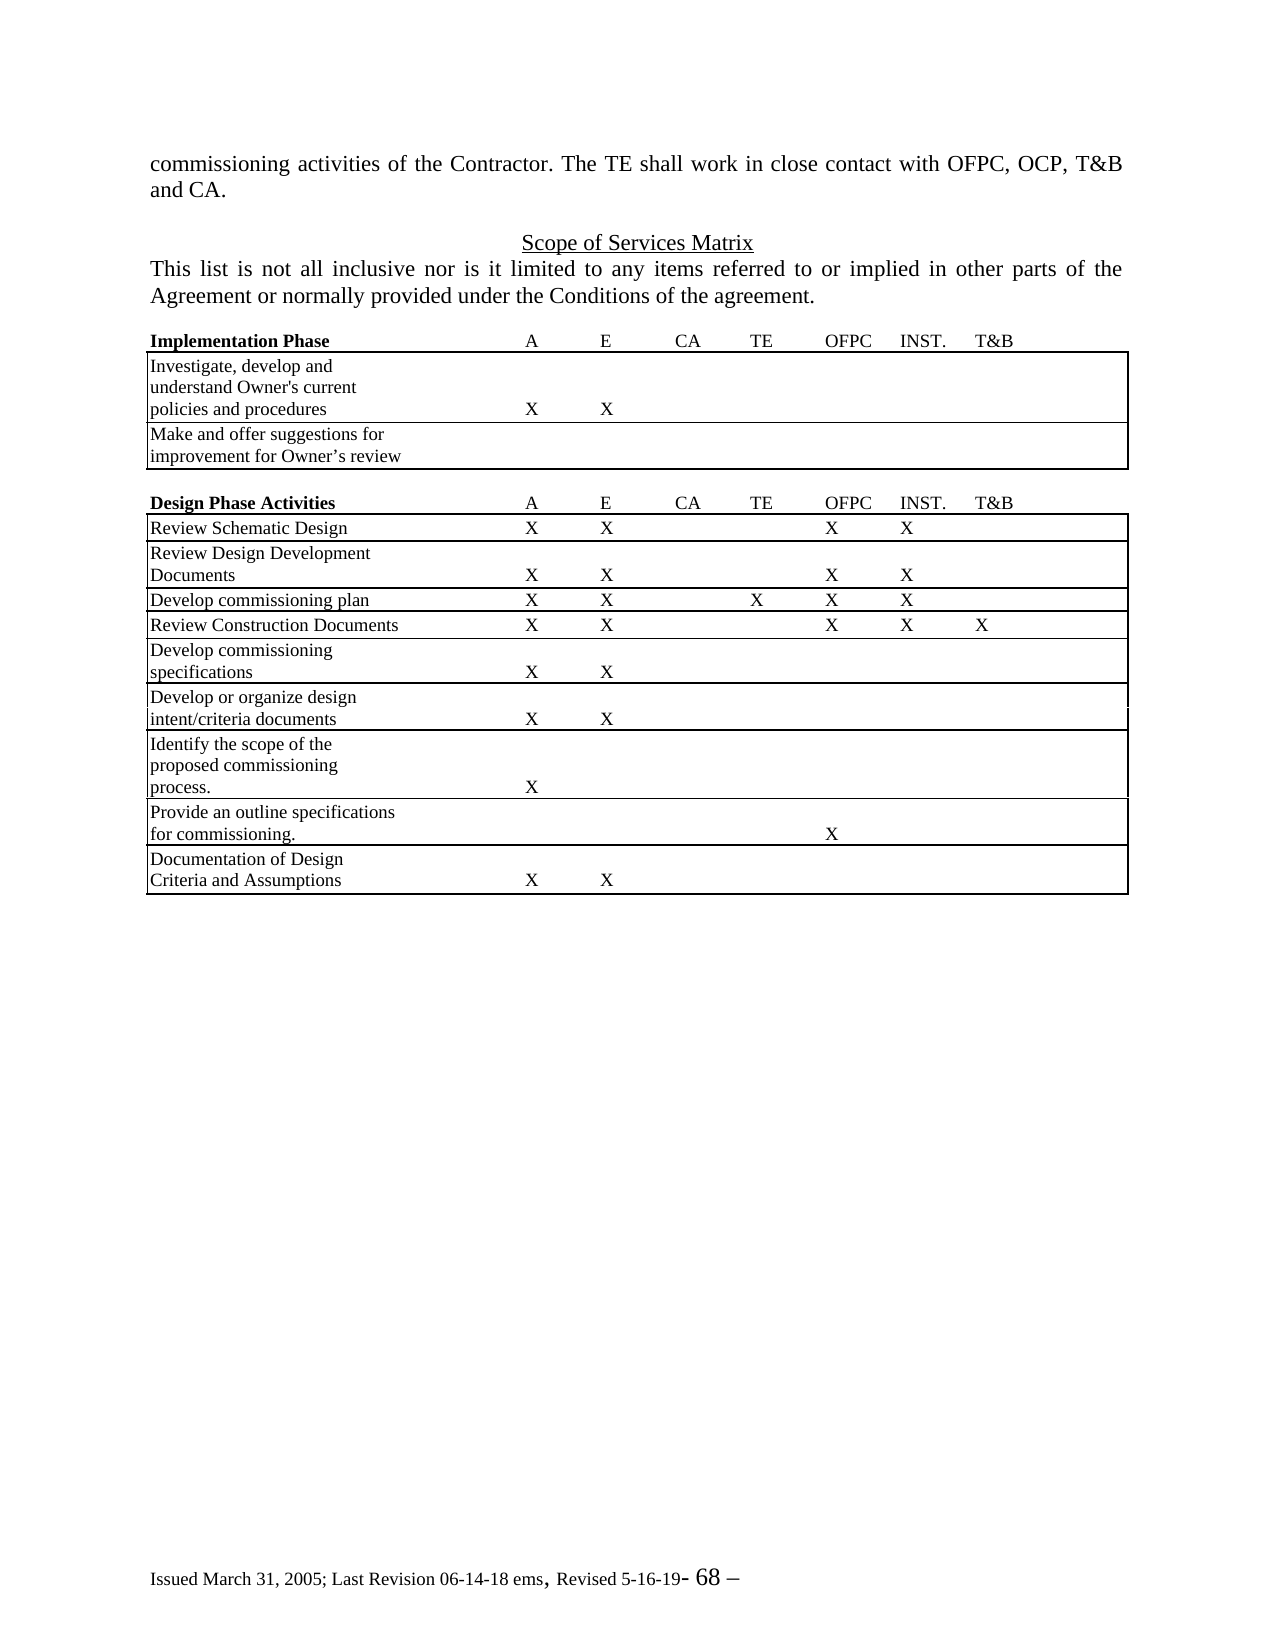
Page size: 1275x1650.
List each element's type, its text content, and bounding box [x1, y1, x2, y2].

text proposed commissioning [150, 754, 1125, 776]
text Develop or organize design [148, 684, 1127, 707]
text Documentation of Design [148, 846, 1127, 869]
text policies and procedures X X [148, 398, 1127, 422]
text Scope of Services Matrix [150, 229, 1125, 255]
text Implementation Phase A E CA TE OFPC INST. T&B [150, 330, 1125, 351]
text Review Schematic Design X X X X [148, 515, 1127, 540]
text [150, 150, 1125, 203]
text intent/criteria documents X X [150, 707, 1125, 729]
text Make and offer suggestions for [150, 423, 1125, 445]
text Develop commissioning plan X X X X X [150, 589, 1125, 610]
text for commissioning. X [150, 823, 1125, 844]
text understand Owner's current [150, 376, 1125, 398]
text Design Phase Activities A E CA TE OFPC INST. T&B [150, 492, 1125, 513]
text Review Design Development [150, 542, 1125, 563]
text Investigate, develop and [148, 353, 1127, 376]
text Criteria and Assumptions X X [148, 869, 1127, 893]
text This list is not all inclusive nor is it limited to any items referred to or implied in other parts of the Agreement or normally provided under the Conditions of the agreement. [150, 255, 1125, 308]
text Provide an outline specifications [148, 799, 1127, 823]
text specifications X X [150, 661, 1125, 682]
text Develop commissioning [150, 639, 1125, 661]
text Review Construction Documents X X X X X [148, 612, 1127, 638]
text Documents X X X X [148, 563, 1127, 587]
text process. X [150, 776, 1125, 797]
text improvement for Owner’s review [148, 445, 1127, 468]
text Identify the scope of the [148, 731, 1127, 754]
